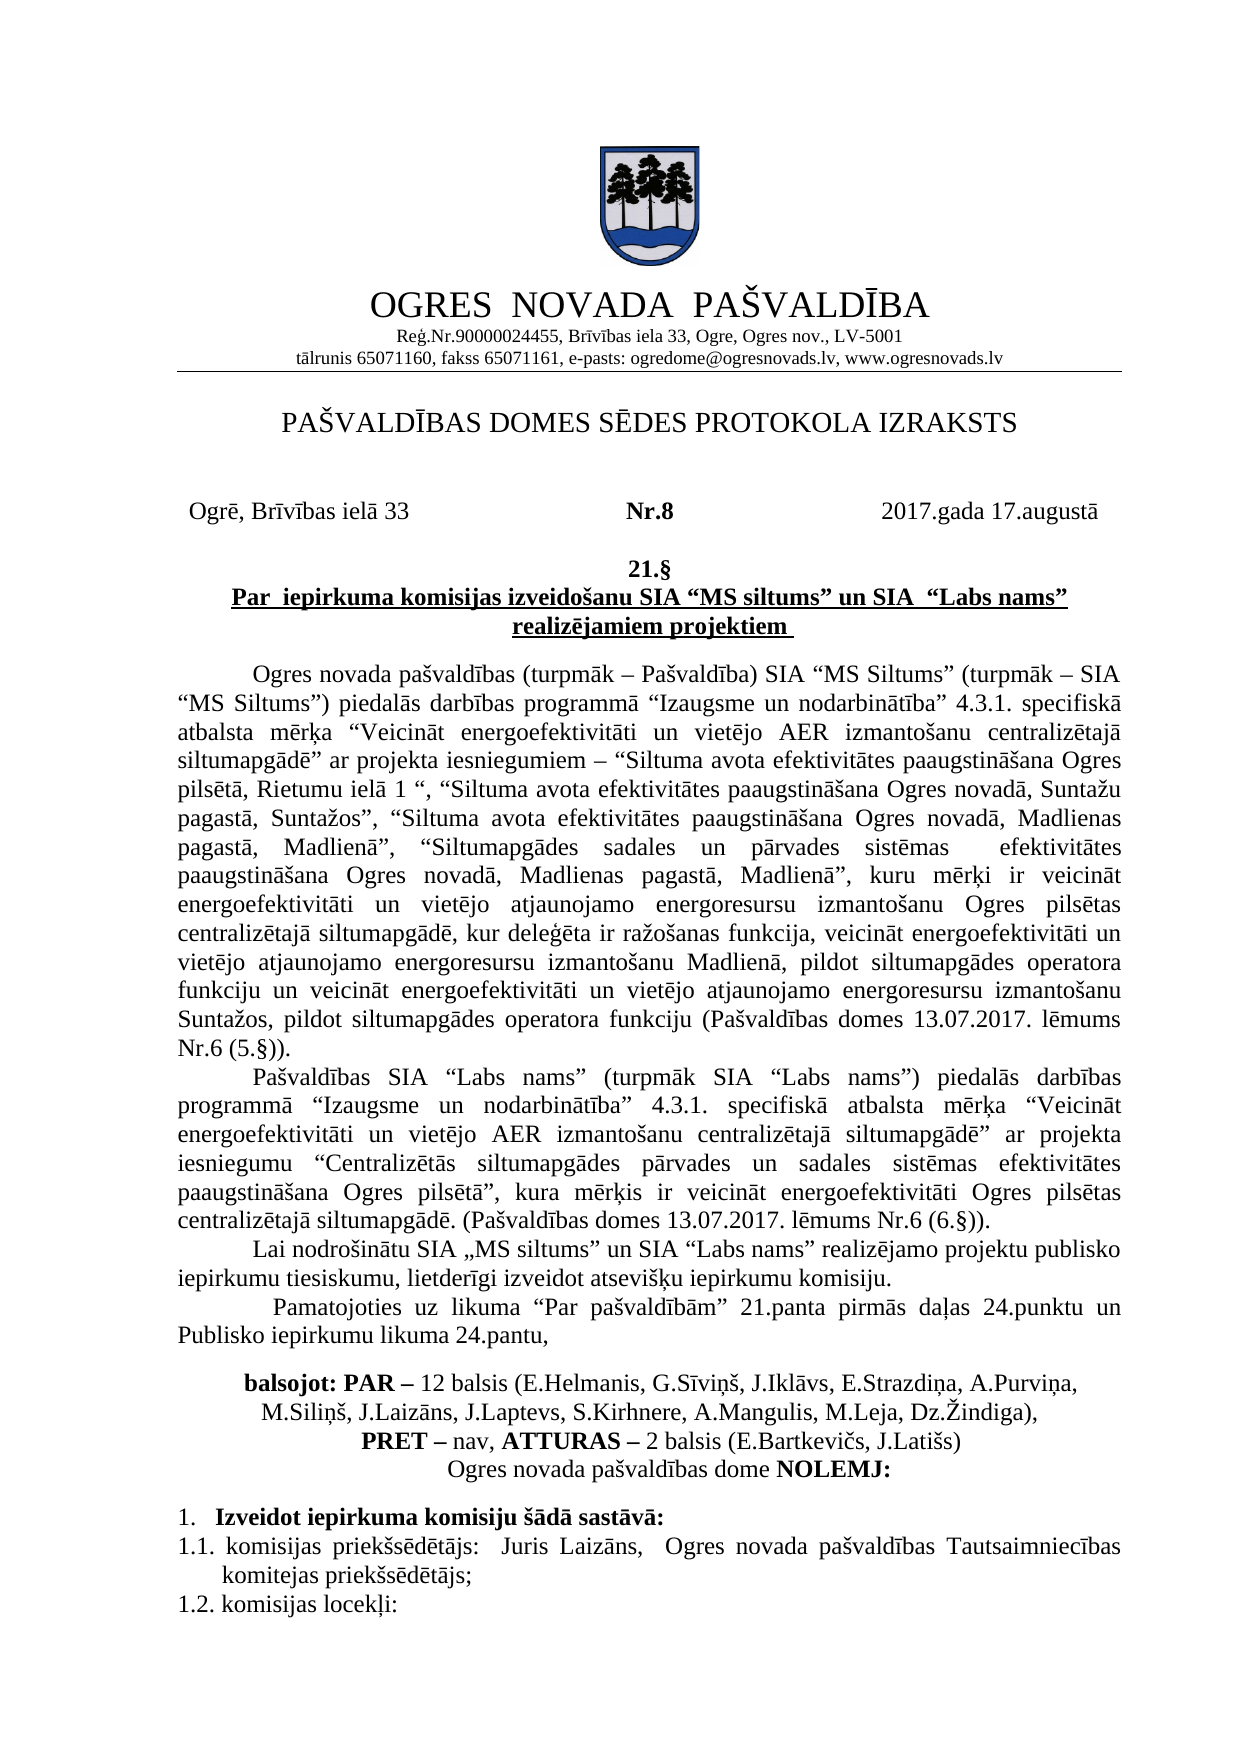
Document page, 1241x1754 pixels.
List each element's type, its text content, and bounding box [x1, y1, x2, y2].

table_header 2017.gada 17.augustā [807, 496, 1122, 525]
text 21.§ [177, 554, 1122, 582]
text Ogres novada pašvaldības dome NOLEMJ: [177, 1454, 1122, 1483]
text Ogres novada pašvaldības (turpmāk – Pašvaldība) SIA “MS Siltums” (turpmāk – SIA “MS Siltums”) piedalās darbības programmā “Izaugsme un nodarbinātība” 4.3.1. specifiskā atbalsta mērķa “Veicināt energoefektivitāti un vietējo AER izmantošanu centralizētajā siltumapgādē” ar projekta iesniegumiem – “Siltuma avota efektivitātes paaugstināšana Ogres pilsētā, Rietumu ielā 1 “, “Siltuma avota efektivitātes paaugstināšana Ogres novadā, Suntažu pagastā, Suntažos”, “Siltuma avota efektivitātes paaugstināšana Ogres novadā, Madlienas pagastā, Madlienā”, “Siltumapgādes sadales un pārvades sistēmas efektivitātes paaugstināšana Ogres novadā, Madlienas pagastā, Madlienā”, kuru mērķi ir veicināt energoefektivitāti un vietējo atjaunojamo energoresursu izmantošanu Ogres pilsētas centralizētajā siltumapgādē, kur deleģēta ir ražošanas funkcija, veicināt energoefektivitāti un vietējo atjaunojamo energoresursu izmantošanu Madlienā, pildot siltumapgādes operatora funkciju un veicināt energoefektivitāti un vietējo atjaunojamo energoresursu izmantošanu Suntažos, pildot siltumapgādes operatora funkciju (Pašvaldības domes 13.07.2017. lēmums Nr.6 (5.§)). [177, 659, 1122, 1062]
text Pašvaldības SIA “Labs nams” (turpmāk SIA “Labs nams”) piedalās darbības programmā “Izaugsme un nodarbinātība” 4.3.1. specifiskā atbalsta mērķa “Veicināt energoefektivitāti un vietējo AER izmantošanu centralizētajā siltumapgādē” ar projekta iesniegumu “Centralizētās siltumapgādes pārvades un sadales sistēmas efektivitātes paaugstināšana Ogres pilsētā”, kura mērķis ir veicināt energoefektivitāti Ogres pilsētas centralizētajā siltumapgādē. (Pašvaldības domes 13.07.2017. lēmums Nr.6 (6.§)). [177, 1062, 1122, 1234]
text OGRES NOVADA PAŠVALDĪBA [177, 282, 1122, 325]
subtitle PAŠVALDĪBAS DOMES SĒDES PROTOKOLA IZRAKSTS [177, 405, 1122, 439]
text 1.2. komisijas locekļi: [177, 1589, 1122, 1617]
text 1.1. komisijas priekšsēdētājs: Juris Laizāns, Ogres novada pašvaldības Tautsaimniecības komitejas priekšsēdētājs; [177, 1531, 1122, 1589]
table_header Ogrē, Brīvības ielā 33 [177, 496, 492, 525]
picture [600, 146, 700, 266]
text balsojot: PAR – 12 balsis (E.Helmanis, G.Sīviņš, J.Iklāvs, E.Strazdiņa, A.Purviņa, M.Siliņš, J.Laizāns, J.Laptevs, S.Kirhnere, A.Mangulis, M.Leja, Dz.Žindiga), [177, 1368, 1122, 1426]
text Reģ.Nr.90000024455, Brīvības iela 33, Ogre, Ogres nov., LV-5001 [177, 325, 1122, 347]
text tālrunis 65071160, fakss 65071161, e-pasts: ogredome@ogresnovads.lv, www.ogresnovads.lv [177, 347, 1122, 371]
text Pamatojoties uz likuma “Par pašvaldībām” 21.panta pirmās daļas 24.punktu un Publisko iepirkumu likuma 24.pantu, [177, 1292, 1122, 1349]
table_header Nr.8 [492, 496, 807, 525]
text PRET – nav, ATTURAS – 2 balsis (E.Bartkevičs, J.Latišs) [177, 1426, 1122, 1454]
list Izveidot iepirkuma komisiju šādā sastāvā: [177, 1502, 1122, 1531]
text Lai nodrošinātu SIA „MS siltums” un SIA “Labs nams” realizējamo projektu publisko iepirkumu tiesiskumu, lietderīgi izveidot atsevišķu iepirkumu komisiju. [177, 1234, 1122, 1292]
subtitle Par iepirkuma komisijas izveidošanu SIA “MS siltums” un SIA “Labs nams” realizējamiem projektiem [177, 582, 1122, 640]
